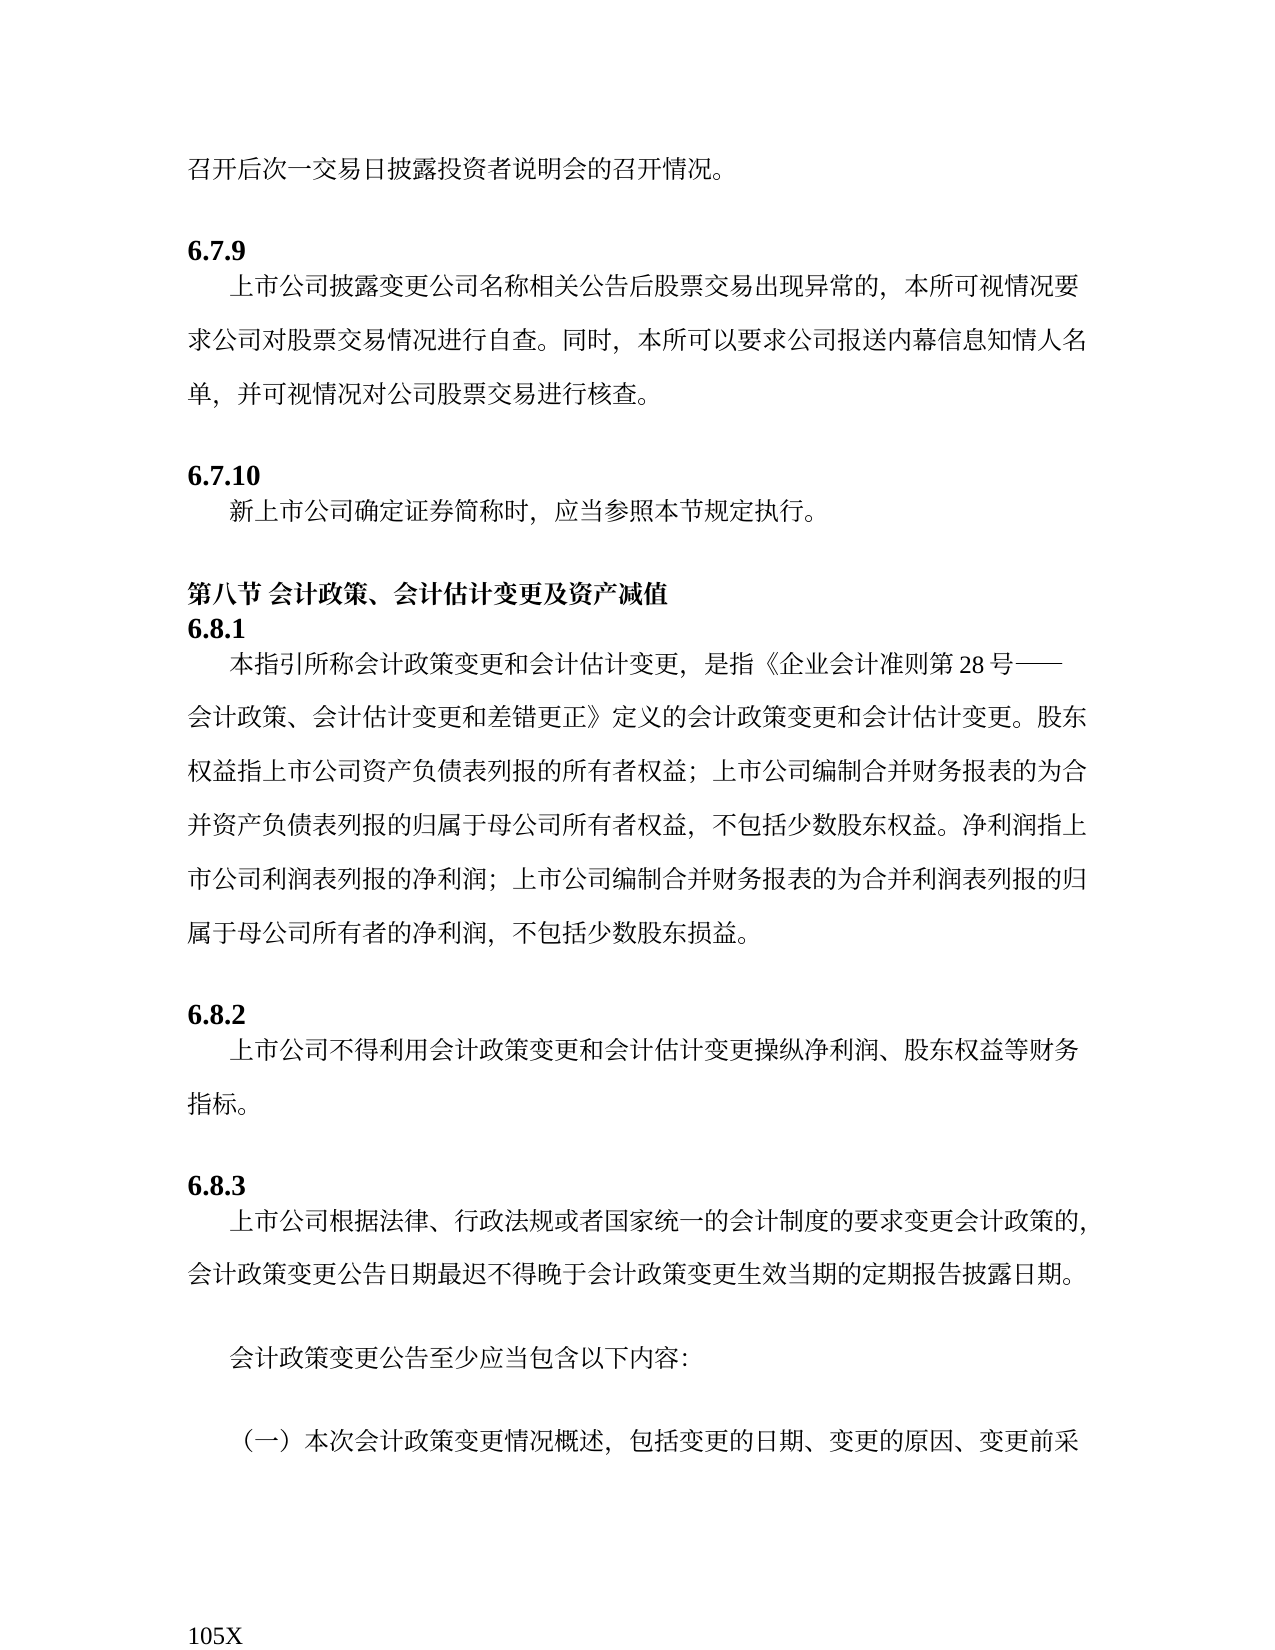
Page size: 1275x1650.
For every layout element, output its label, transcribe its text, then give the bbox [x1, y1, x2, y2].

text 会计政策变更公告至少应当包含以下内容： [187, 1338, 1087, 1374]
text 上市公司根据法律、行政法规或者国家统一的会计制度的要求变更会计政策的，会计政策变更公告日期最迟不得晚于会计政策变更生效当期的定期报告披露日期。 [187, 1201, 1087, 1291]
text 本指引所称会计政策变更和会计估计变更，是指《企业会计准则第28号——会计政策、会计估计变更和差错更正》定义的会计政策变更和会计估计变更。股东权益指上市公司资产负债表列报的所有者权益；上市公司编制合并财务报表的为合并资产负债表列报的归属于母公司所有者权益，不包括少数股东权益。净利润指上市公司利润表列报的净利润；上市公司编制合并财务报表的为合并利润表列报的归属于母公司所有者的净利润，不包括少数股东损益。 [187, 644, 1087, 949]
text 上市公司不得利用会计政策变更和会计估计变更操纵净利润、股东权益等财务指标。 [187, 1030, 1087, 1120]
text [187, 150, 1087, 186]
text 新上市公司确定证券简称时，应当参照本节规定执行。 [187, 491, 1087, 527]
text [187, 1422, 1087, 1458]
text 上市公司披露变更公司名称相关公告后股票交易出现异常的，本所可视情况要求公司对股票交易情况进行自查。同时，本所可以要求公司报送内幕信息知情人名单，并可视情况对公司股票交易进行核查。 [187, 267, 1087, 411]
